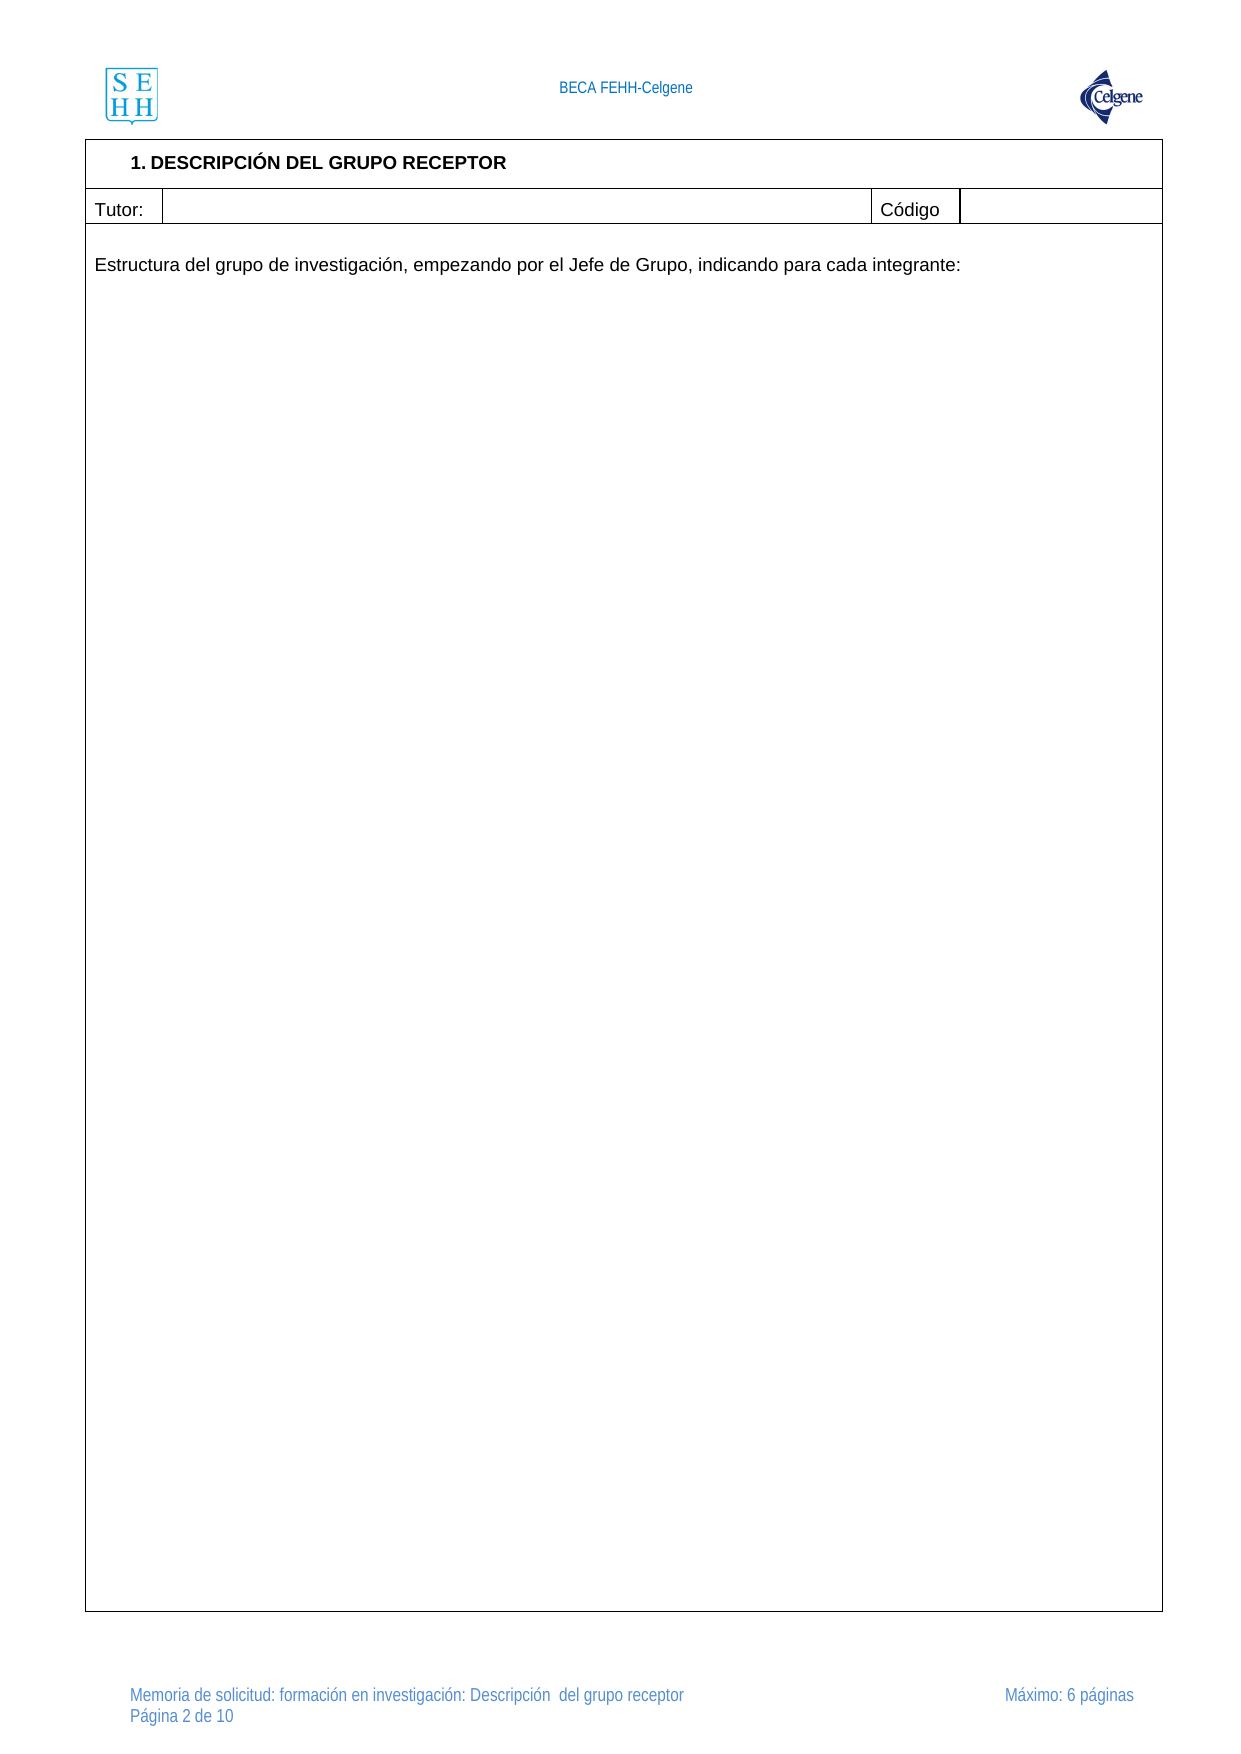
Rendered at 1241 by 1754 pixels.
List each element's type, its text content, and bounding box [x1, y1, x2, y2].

table_header DESCRIPCIÓN DEL GRUPO RECEPTOR [86, 140, 1162, 188]
picture [103, 65, 158, 124]
table_cell [163, 189, 871, 223]
table_cell Tutor: [86, 189, 162, 223]
table_cell Estructura del grupo de investigación, empezando por el Jefe de Grupo, indicando para cada integrante: [86, 224, 1162, 1611]
table_cell [961, 189, 1162, 223]
table_cell Código [872, 189, 959, 223]
picture [1078, 69, 1143, 125]
